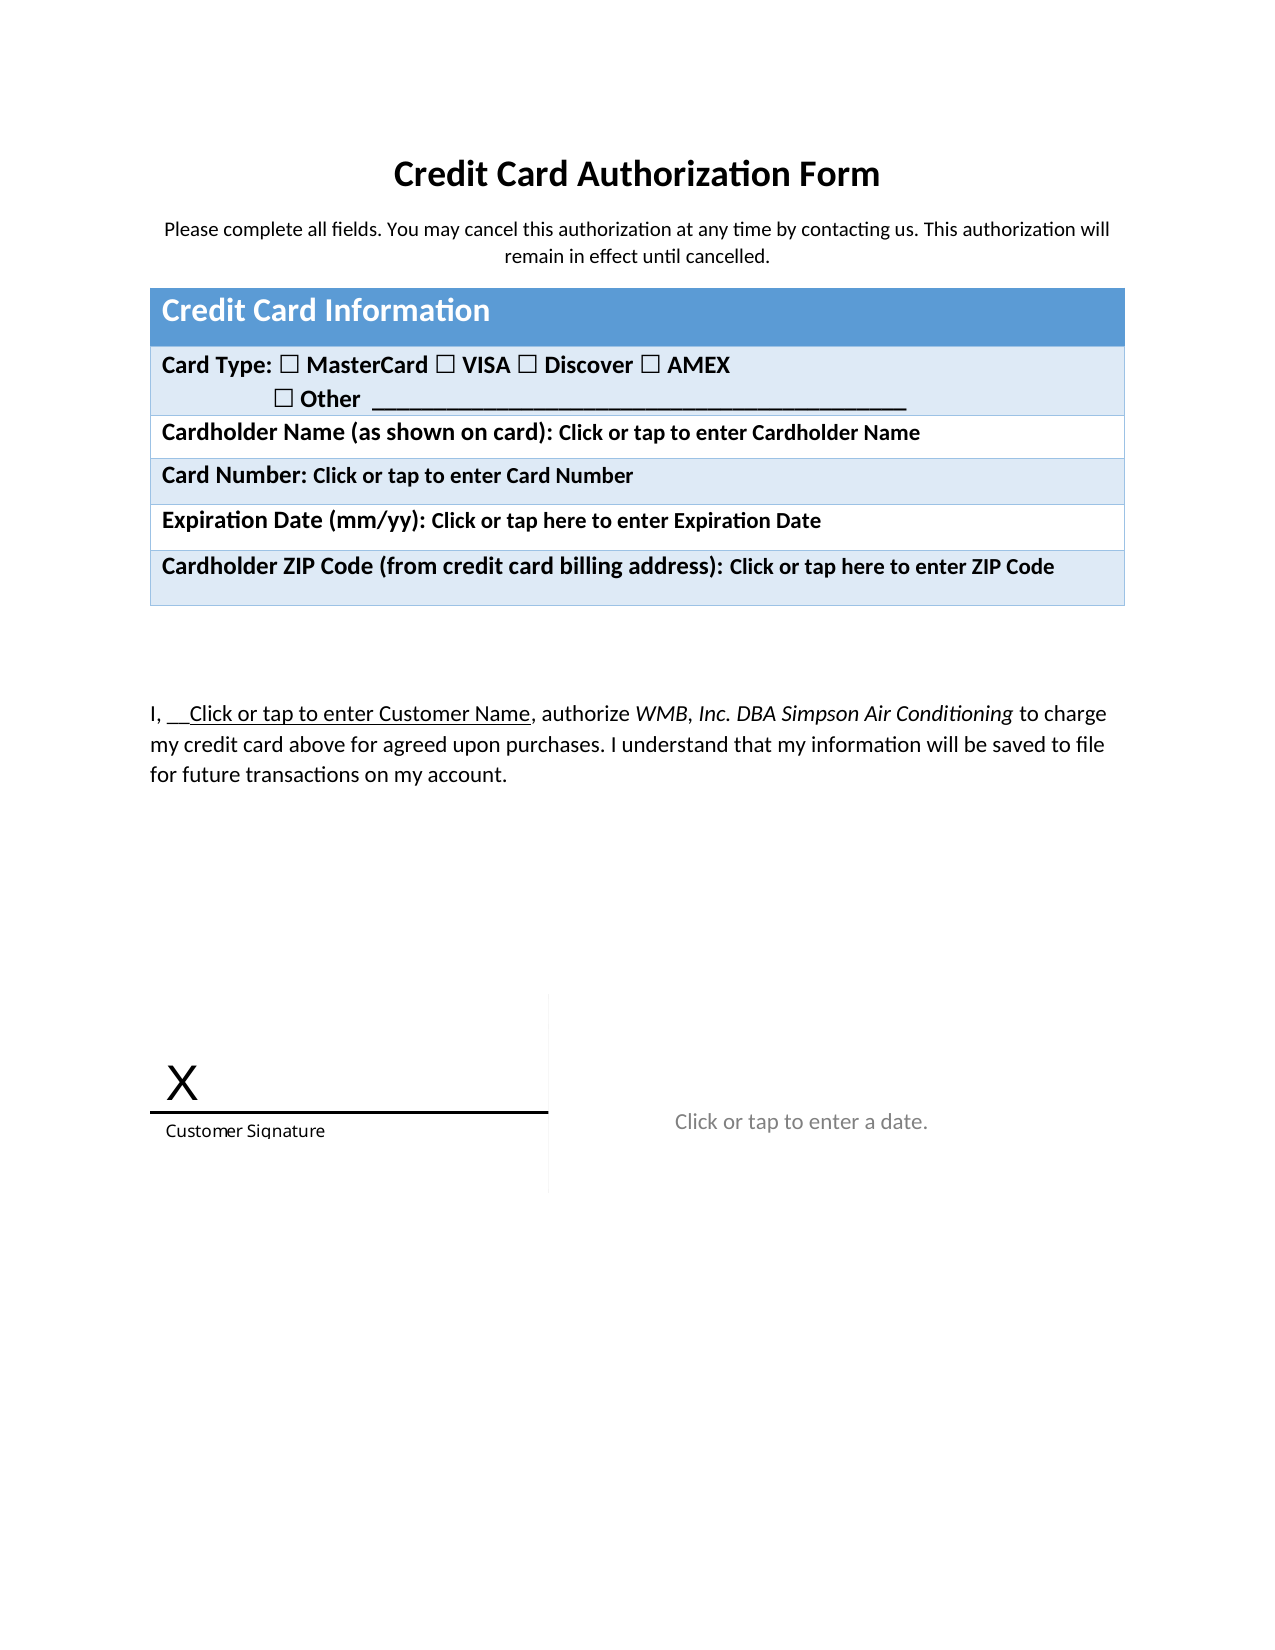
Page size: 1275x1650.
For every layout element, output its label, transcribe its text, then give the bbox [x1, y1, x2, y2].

text Please complete all fields. You may cancel this authorization at any time by contacting us. This authorization will remain in effect until cancelled. [150, 216, 1125, 269]
text Credit Card Authorization Form [150, 150, 1125, 196]
table_cell Cardholder ZIP Code (from credit card billing address): [151, 551, 1124, 605]
table_cell Expiration Date (mm/yy): [151, 505, 1124, 549]
table_cell Cardholder Name (as shown on card): [151, 416, 1124, 458]
text I, __, authorize WMB, Inc. DBA Simpson Air Conditioning to charge my credit card above for agreed upon purchases. I understand that my information will be saved to file for future transactions on my account. [150, 699, 1125, 788]
table_cell Card Type: MasterCard VISA Discover AMEX Other ___________________________________________ [151, 347, 1124, 415]
table_header Credit Card Information [151, 289, 1124, 346]
table_cell Card Number: [151, 459, 1124, 504]
